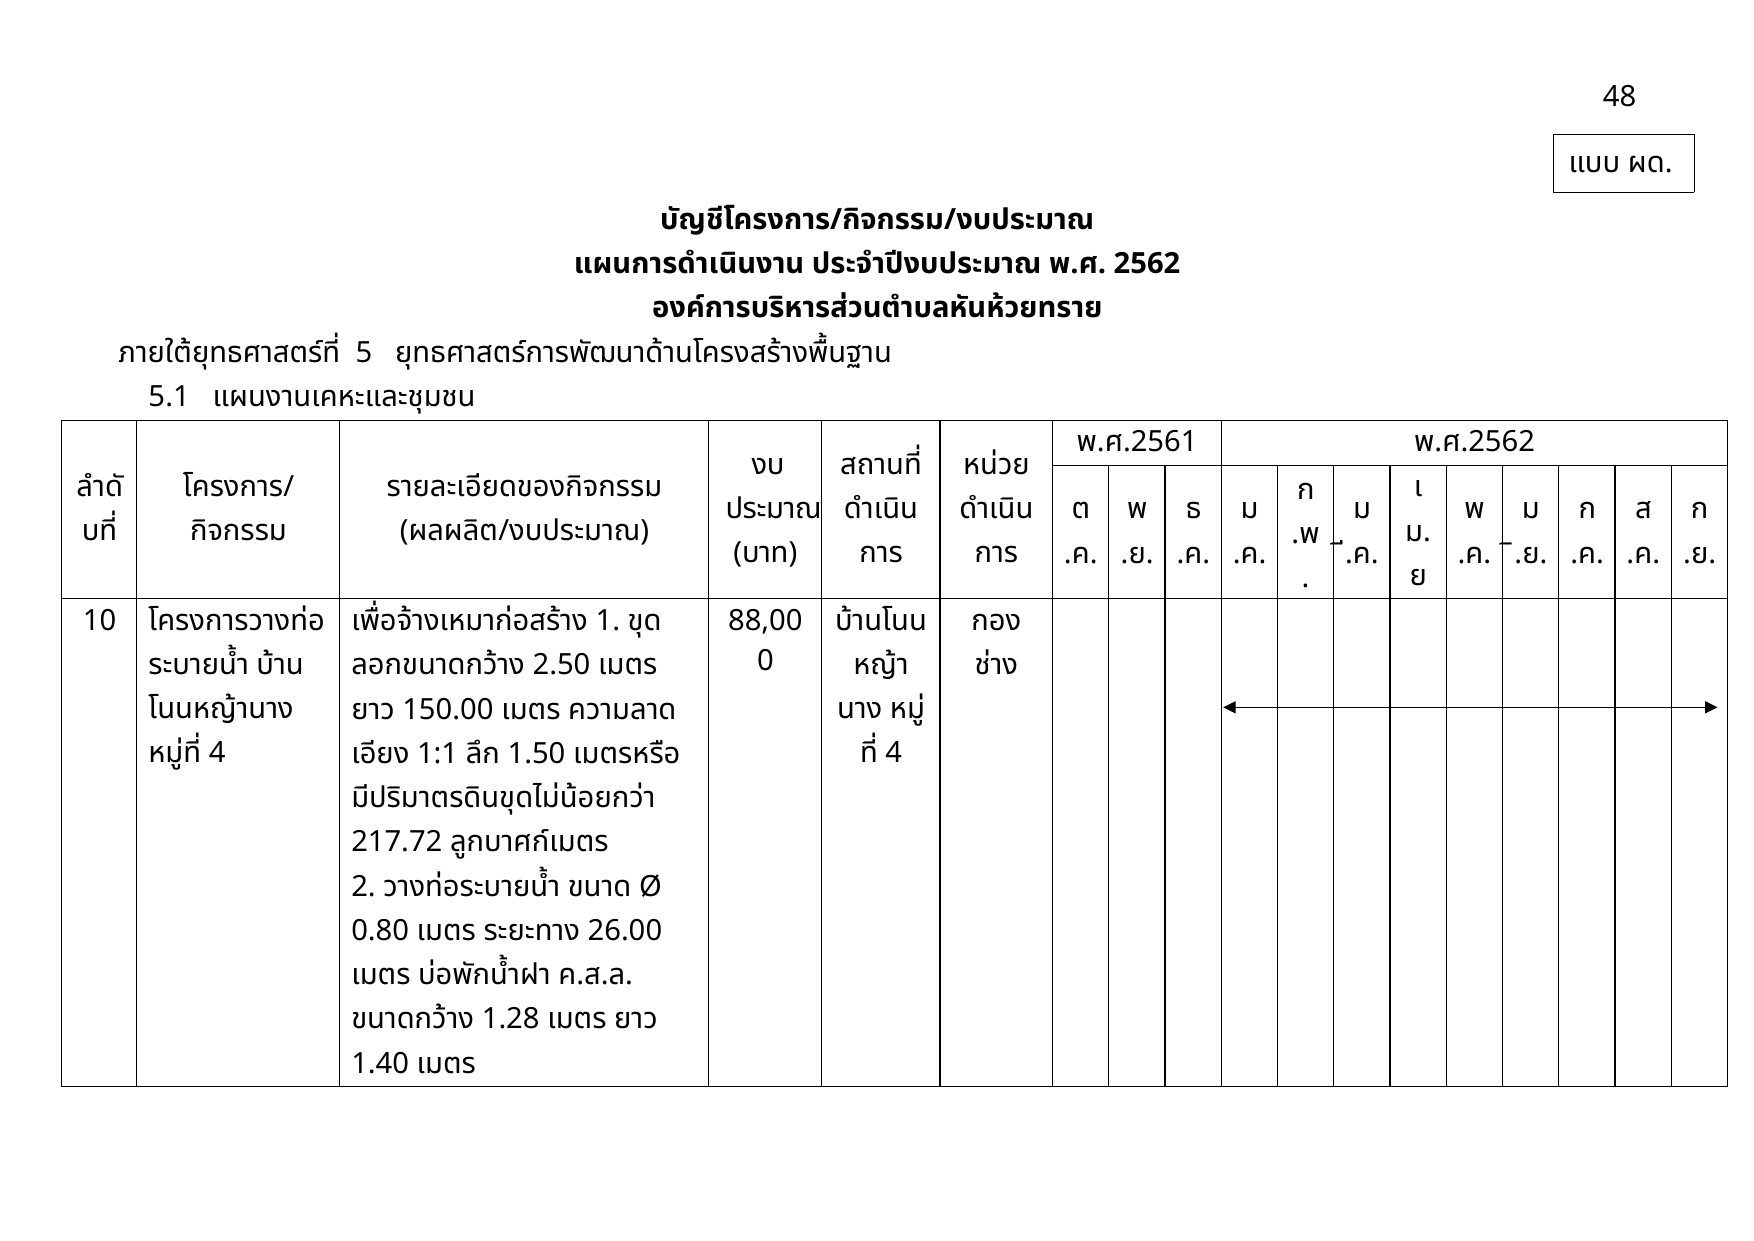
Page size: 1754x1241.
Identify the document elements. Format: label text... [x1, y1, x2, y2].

table_cell [1222, 599, 1277, 1086]
subtitle บัญชีโครงการ/กิจกรรม/งบประมาณ [118, 198, 1636, 243]
table_cell [1391, 599, 1446, 707]
table_cell [1334, 708, 1389, 1086]
text แผนการดำเนินงาน ประจำปีงบประมาณ พ.ศ. 2562 [118, 243, 1636, 287]
table_cell มิ.ย. [1503, 466, 1558, 598]
table_cell 88,000 [709, 599, 821, 1086]
table_cell [1616, 708, 1671, 1086]
table_cell [1053, 599, 1108, 1086]
table_cell โครงการวางท่อระบายน้ำ บ้านโนนหญ้านาง หมู่ที่ 4 [137, 599, 339, 1086]
table_cell [1109, 599, 1164, 1086]
table_header หน่วยดำเนินการ [941, 421, 1052, 598]
table_cell [1334, 599, 1389, 707]
table_cell เม.ย [1391, 466, 1446, 598]
table_header พ.ศ.2562 [1222, 421, 1727, 465]
text องค์การบริหารส่วนตำบลหันห้วยทราย [118, 287, 1636, 331]
table_cell [1166, 599, 1221, 1086]
table_cell [1447, 708, 1502, 1086]
table_header ลำดับที่ [62, 421, 136, 598]
table_cell [1503, 599, 1558, 707]
table_cell บ้านโนนหญ้านาง หมู่ที่ 4 [822, 599, 939, 1086]
table_header โครงการ/กิจกรรม [137, 421, 339, 598]
table_header งบประมาณ (บาท) [709, 421, 821, 598]
table_cell เพื่อจ้างเหมาก่อสร้าง 1. ขุดลอกขนาดกว้าง 2.50 เมตร ยาว 150.00 เมตร ความลาดเอียง 1:1 ลึก 1.50 เมตรหรือมีปริมาตรดินขุดไม่น้อยกว่า 217.72 ลูกบาศก์เมตร 2. วางท่อระบายน้ำ ขนาด Ø 0.80 เมตร ระยะทาง 26.00 เมตร บ่อพักน้ำฝา ค.ส.ล. ขนาดกว้าง 1.28 เมตร ยาว 1.40 เมตร [340, 599, 708, 1086]
table_cell ก.ย. [1672, 466, 1727, 598]
table_cell ธ.ค. [1166, 466, 1221, 598]
table_cell ม.ค. [1222, 466, 1277, 598]
table_cell มี.ค. [1334, 466, 1389, 598]
table_header สถานที่ดำเนินการ [822, 421, 939, 598]
table_cell พ.ค. [1447, 466, 1502, 598]
table_cell ต.ค. [1053, 466, 1108, 598]
table_cell ก.พ. [1278, 466, 1333, 598]
table_cell พ.ย. [1109, 466, 1164, 598]
table_cell [1447, 599, 1502, 707]
table_cell [1278, 708, 1333, 1086]
table_cell [1559, 708, 1614, 1086]
table_cell [1278, 599, 1333, 707]
table_cell [1616, 599, 1671, 707]
table_cell 10 [62, 599, 136, 1086]
text ภายใต้ยุทธศาสตร์ที่ 5 ยุทธศาสตร์การพัฒนาด้านโครงสร้างพื้นฐาน [118, 331, 1636, 375]
table_cell ส.ค. [1616, 466, 1671, 598]
table_header รายละเอียดของกิจกรรม (ผลผลิต/งบประมาณ) [340, 421, 708, 598]
table_cell [1391, 708, 1446, 1086]
table_cell ก.ค. [1559, 466, 1614, 598]
table_cell [1503, 708, 1558, 1086]
table_cell กองช่าง [941, 599, 1052, 1086]
table_cell [1672, 599, 1727, 1086]
table_cell [1559, 599, 1614, 707]
text 5.1 แผนงานเคหะและชุมชน [118, 375, 1636, 419]
table_header พ.ศ.2561 [1053, 421, 1221, 465]
